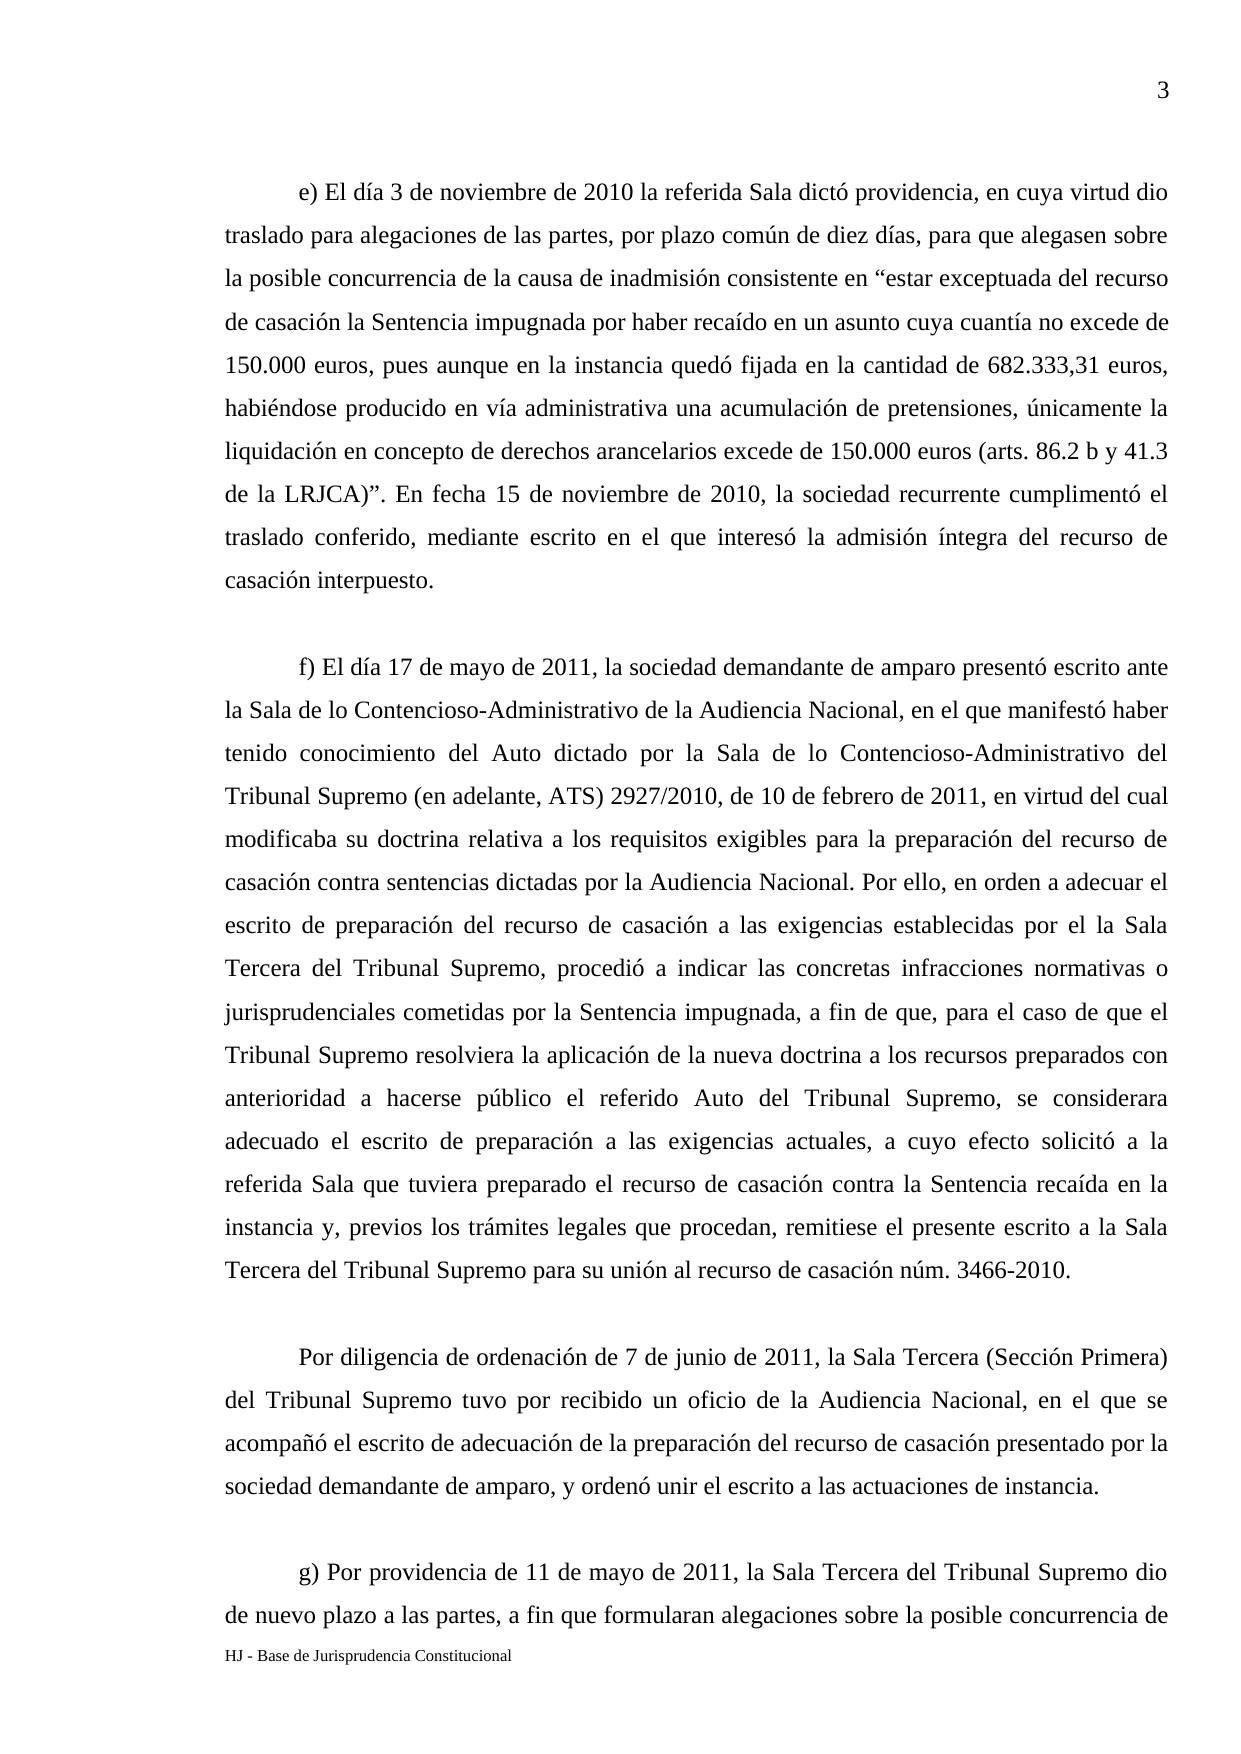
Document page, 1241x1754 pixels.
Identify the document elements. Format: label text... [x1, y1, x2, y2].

text Por diligencia de ordenación de 7 de junio de 2011, la Sala Tercera (Sección Primera) del Tribunal Supremo tuvo por recibido un oficio de la Audiencia Nacional, en el que se acompañó el escrito de adecuación de la preparación del recurso de casación presentado por la sociedad demandante de amparo, y ordenó unir el escrito a las actuaciones de instancia. [224, 1342, 1169, 1500]
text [224, 1557, 1169, 1629]
text e) El día 3 de noviembre de 2010 la referida Sala dictó providencia, en cuya virtud dio traslado para alegaciones de las partes, por plazo común de diez días, para que alegasen sobre la posible concurrencia de la causa de inadmisión consistente en “estar exceptuada del recurso de casación la Sentencia impugnada por haber recaído en un asunto cuya cuantía no excede de 150.000 euros, pues aunque en la instancia quedó fijada en la cantidad de 682.333,31 euros, habiéndose producido en vía administrativa una acumulación de pretensiones, únicamente la liquidación en concepto de derechos arancelarios excede de 150.000 euros (arts. 86.2 b y 41.3 de la LRJCA)”. En fecha 15 de noviembre de 2010, la sociedad recurrente cumplimentó el traslado conferido, mediante escrito en el que interesó la admisión íntegra del recurso de casación interpuesto. [224, 177, 1169, 594]
text f) El día 17 de mayo de 2011, la sociedad demandante de amparo presentó escrito ante la Sala de lo Contencioso-Administrativo de la Audiencia Nacional, en el que manifestó haber tenido conocimiento del Auto dictado por la Sala de lo Contencioso-Administrativo del Tribunal Supremo (en adelante, ATS) 2927/2010, de 10 de febrero de 2011, en virtud del cual modificaba su doctrina relativa a los requisitos exigibles para la preparación del recurso de casación contra sentencias dictadas por la Audiencia Nacional. Por ello, en orden a adecuar el escrito de preparación del recurso de casación a las exigencias establecidas por el la Sala Tercera del Tribunal Supremo, procedió a indicar las concretas infracciones normativas o jurisprudenciales cometidas por la Sentencia impugnada, a fin de que, para el caso de que el Tribunal Supremo resolviera la aplicación de la nueva doctrina a los recursos preparados con anterioridad a hacerse público el referido Auto del Tribunal Supremo, se considerara adecuado el escrito de preparación a las exigencias actuales, a cuyo efecto solicitó a la referida Sala que tuviera preparado el recurso de casación contra la Sentencia recaída en la instancia y, previos los trámites legales que procedan, remitiese el presente escrito a la Sala Tercera del Tribunal Supremo para su unión al recurso de casación núm. 3466-2010. [224, 652, 1169, 1284]
